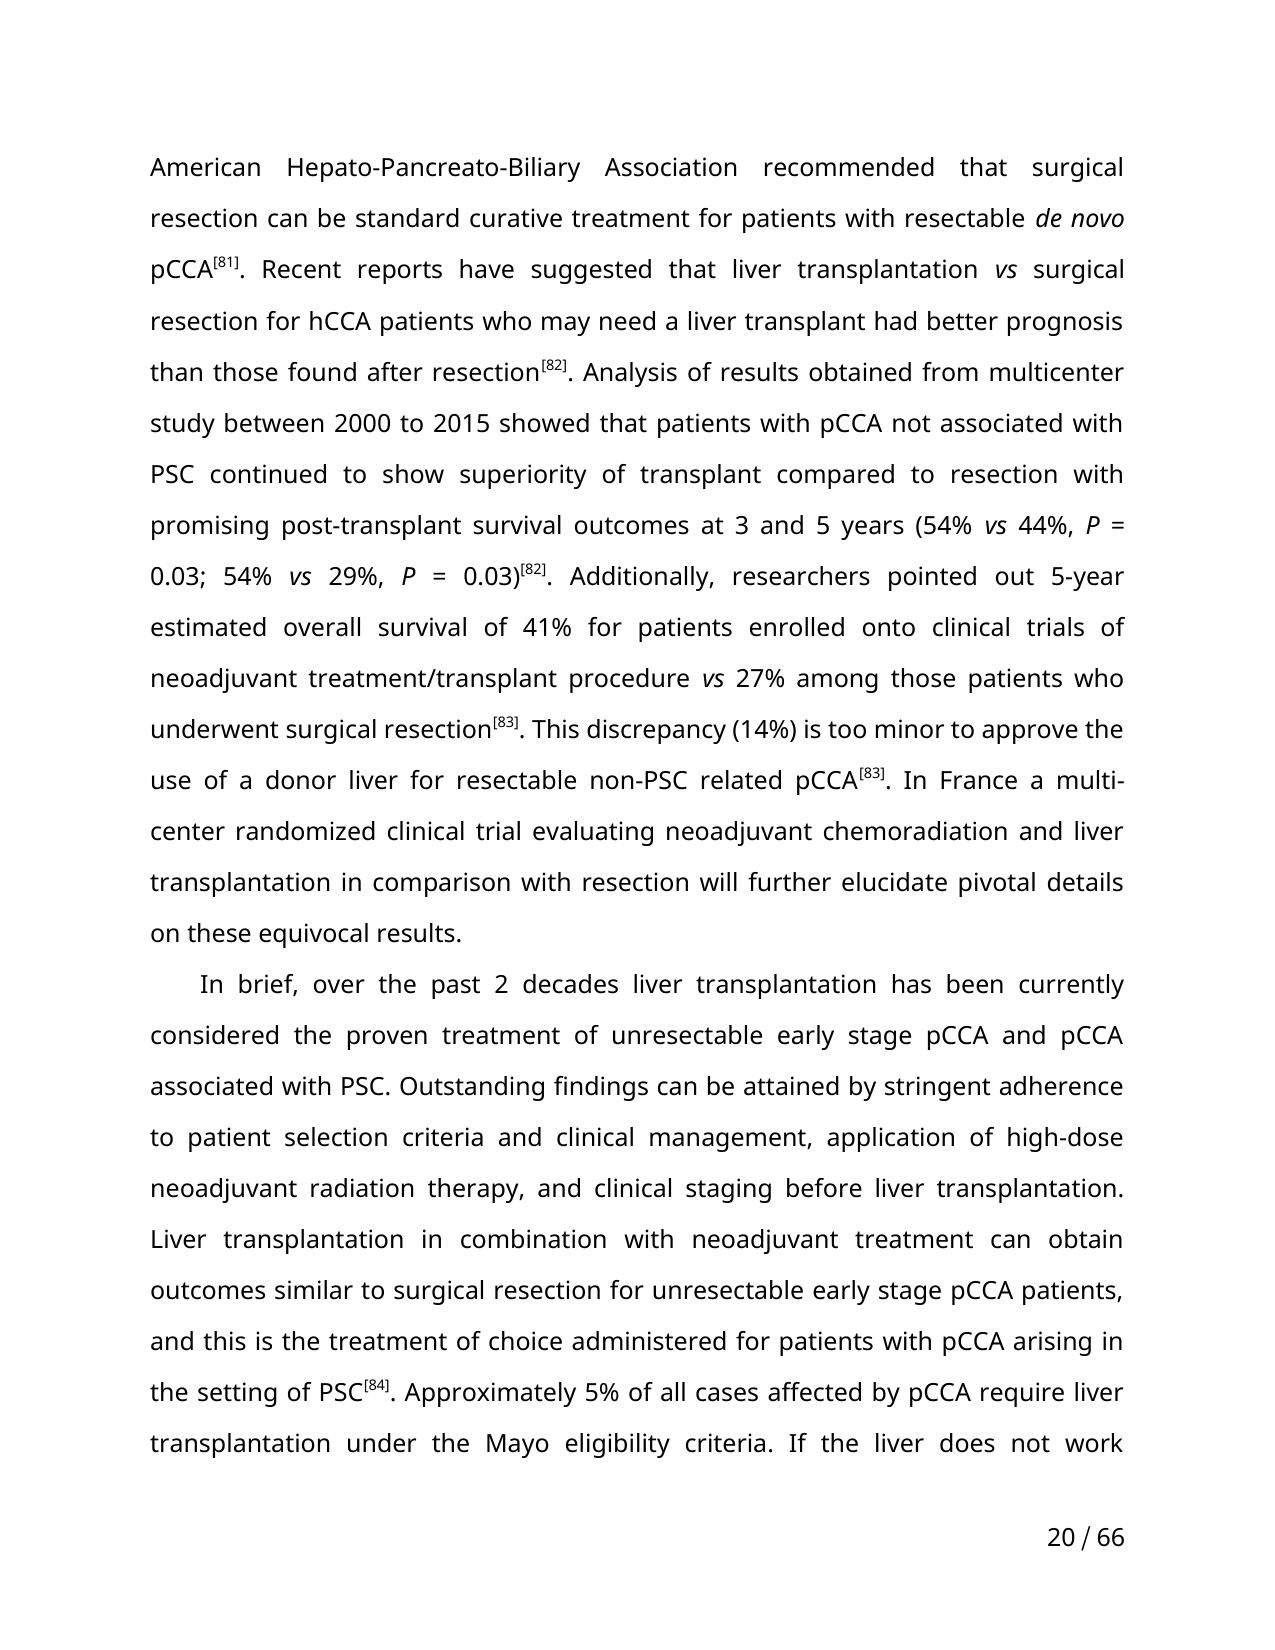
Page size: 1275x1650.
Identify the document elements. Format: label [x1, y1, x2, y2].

text [150, 967, 1125, 1460]
text [150, 150, 1125, 950]
